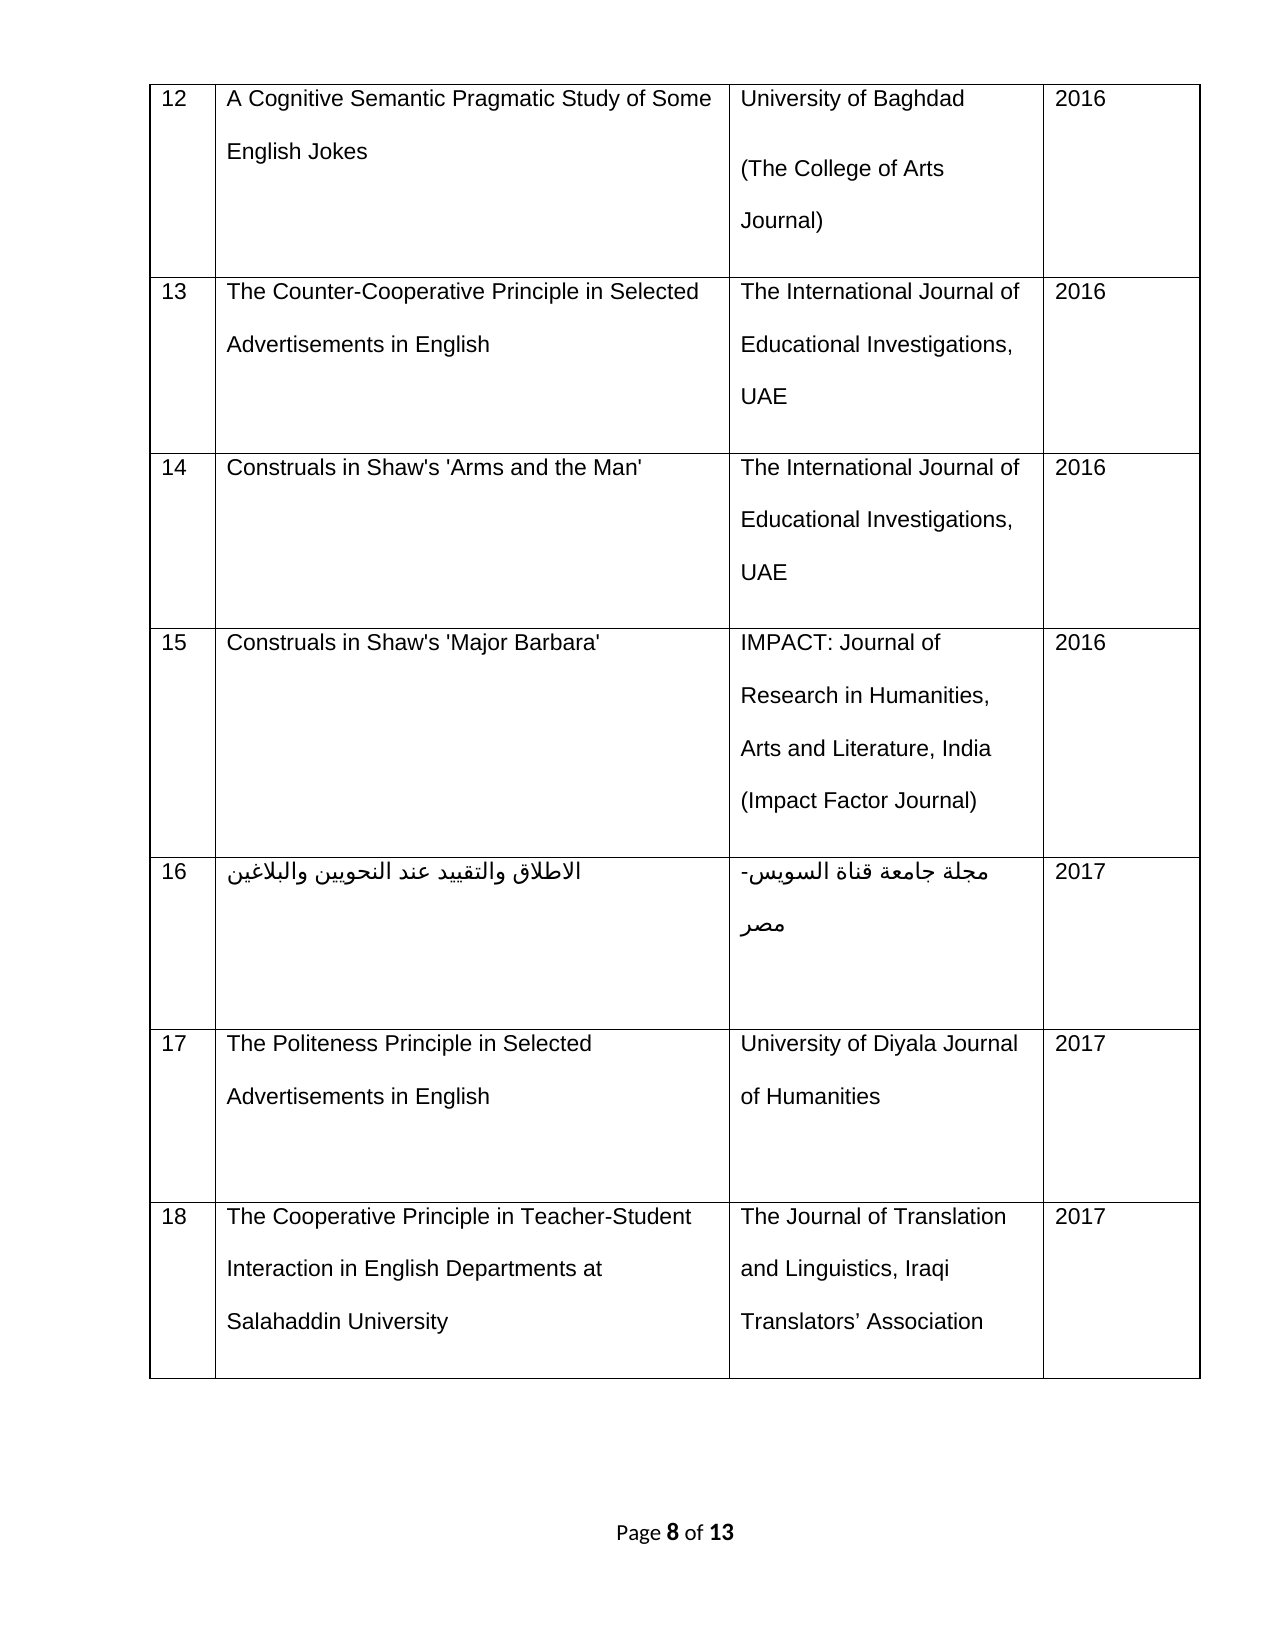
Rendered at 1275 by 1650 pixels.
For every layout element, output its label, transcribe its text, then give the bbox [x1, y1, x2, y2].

table_cell 15 [151, 629, 215, 857]
table_cell Construals in Shaw's 'Major Barbara' [216, 629, 729, 857]
table_cell 2017 [1044, 1203, 1199, 1377]
table_cell 12 [151, 85, 215, 277]
table_cell IMPACT: Journal of Research in Humanities, Arts and (Impact Factor Journal) [730, 629, 1043, 857]
table_cell The Cooperative Principle in Teacher-Student Interaction in English Departments at Salahaddin University [216, 1203, 729, 1377]
table_cell The International Journal of Educational Investigations, UAE [730, 454, 1043, 628]
table_cell 13 [151, 278, 215, 452]
table_cell 2016 [1044, 278, 1199, 452]
table_cell الاطلاق والتقييد عند النحويين والبلاغين [216, 858, 729, 1029]
table_cell 2017 [1044, 1030, 1199, 1202]
table_cell The Politeness Principle in Selected Advertisements in English [216, 1030, 729, 1202]
table_cell مجلة جامعة قناة السويس-مصر [730, 858, 1043, 1029]
table_cell The International Journal of Educational Investigations, UAE [730, 278, 1043, 452]
table_cell 18 [151, 1203, 215, 1377]
table_cell 17 [151, 1030, 215, 1202]
table_cell 2017 [1044, 858, 1199, 1029]
table_cell 16 [151, 858, 215, 1029]
table_cell of Humanities [730, 1030, 1043, 1202]
table_cell 14 [151, 454, 215, 628]
table_cell (The Journal) [730, 85, 1043, 277]
table_cell The Journal of Translation and Linguistics, Iraqi Translators’ Association [730, 1203, 1043, 1377]
table_cell Construals in Shaw's 'Arms and the Man' [216, 454, 729, 628]
table_cell 2016 [1044, 454, 1199, 628]
table_cell The Counter-Cooperative Principle in Selected Advertisements in English [216, 278, 729, 452]
table_cell 2016 [1044, 85, 1199, 277]
table_cell A Cognitive Semantic Pragmatic Study of Some English Jokes [216, 85, 729, 277]
table_cell 2016 [1044, 629, 1199, 857]
